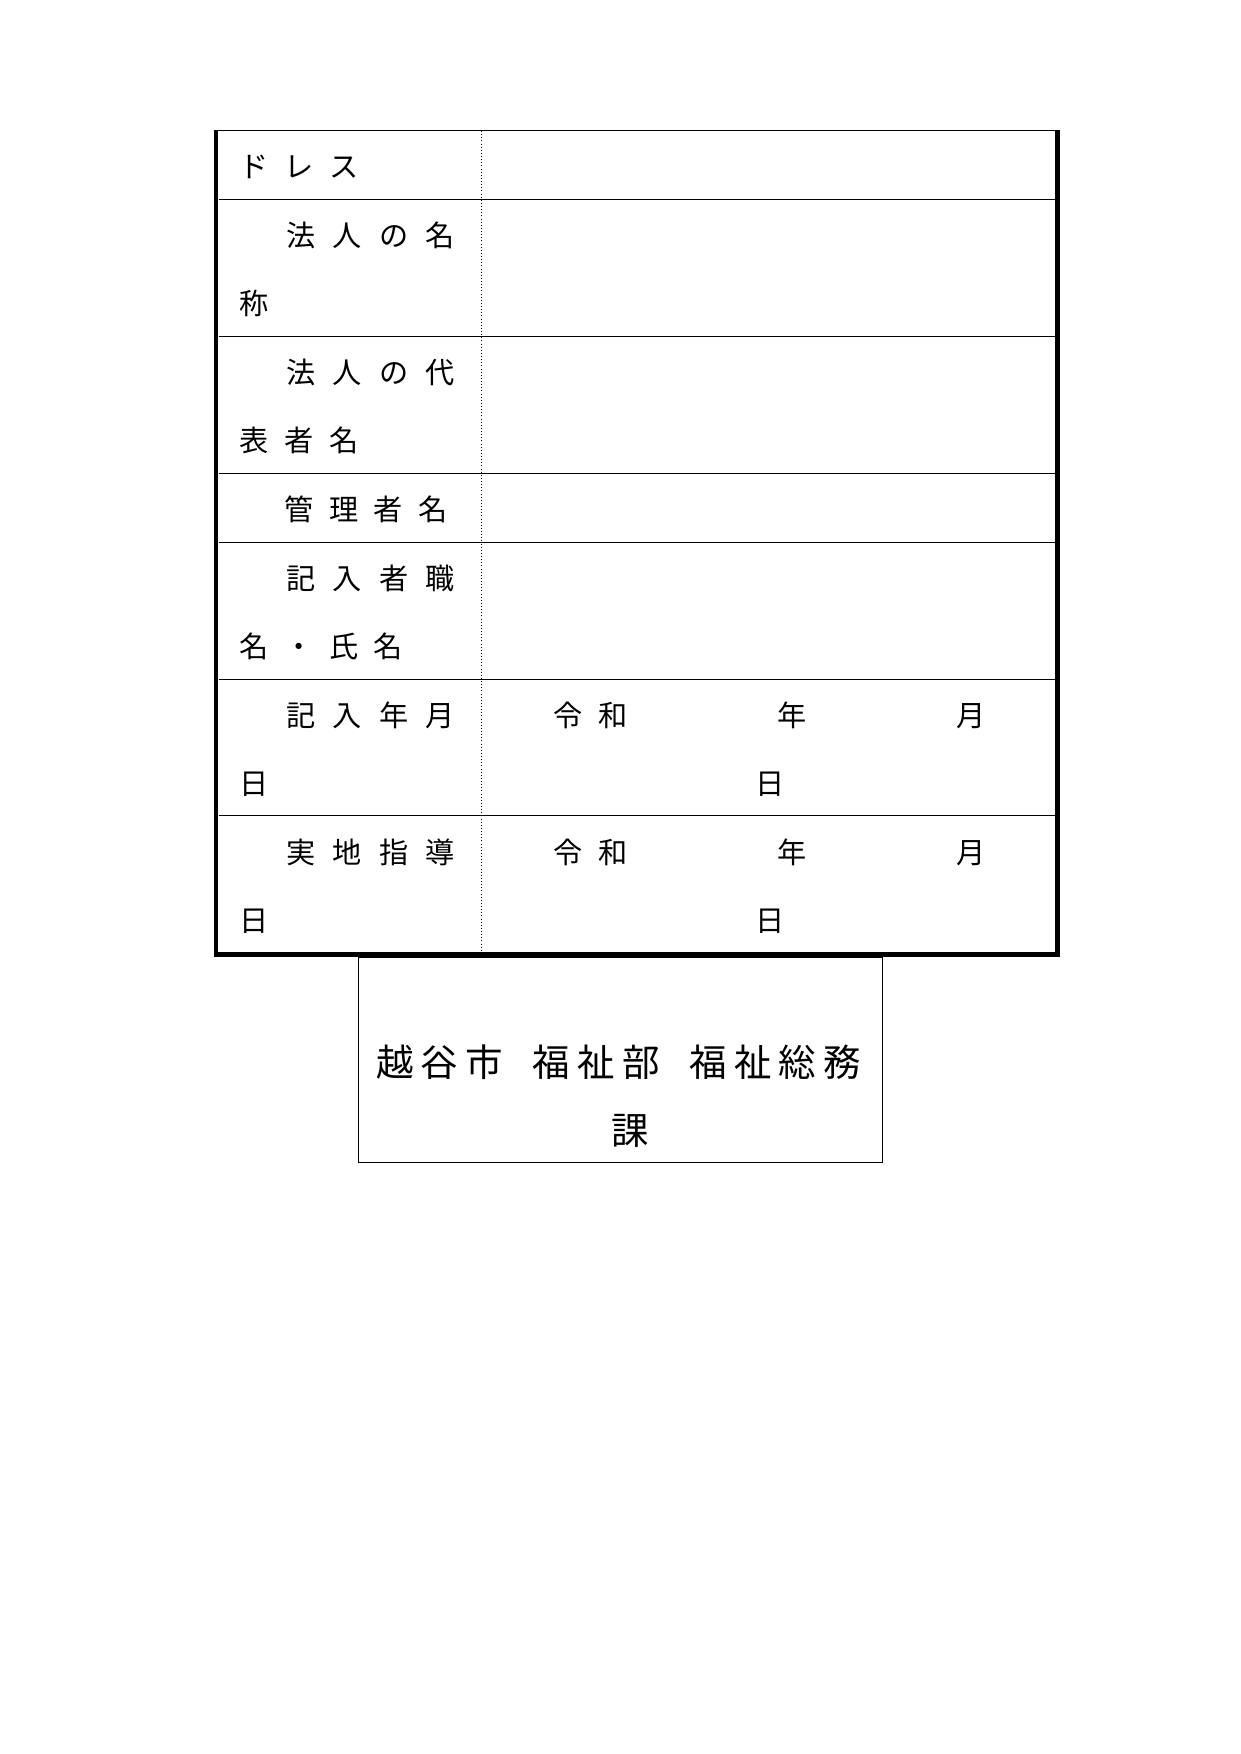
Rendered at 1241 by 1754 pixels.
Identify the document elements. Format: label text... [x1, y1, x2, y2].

table_cell [482, 200, 1055, 336]
table_cell 令和 年 月 日 [482, 680, 1055, 815]
table_header 越谷市 福祉部 福祉総務課 [359, 958, 882, 1162]
table_cell 記入者職名・氏名 [218, 543, 482, 678]
table_cell 令和 年 月 日 [482, 816, 1055, 952]
table_cell [482, 131, 1055, 199]
table_cell メールアドレス [218, 131, 482, 199]
table_cell 法人の名称 [218, 200, 482, 336]
table_cell [482, 337, 1055, 473]
table_cell 記入年月日 [218, 680, 482, 815]
table_cell [482, 543, 1055, 678]
table_cell 法人の代表者名 [218, 337, 482, 473]
table_cell [482, 474, 1055, 542]
table_cell 管理者名 [218, 474, 482, 542]
table_cell 実地指導日 [218, 816, 482, 952]
